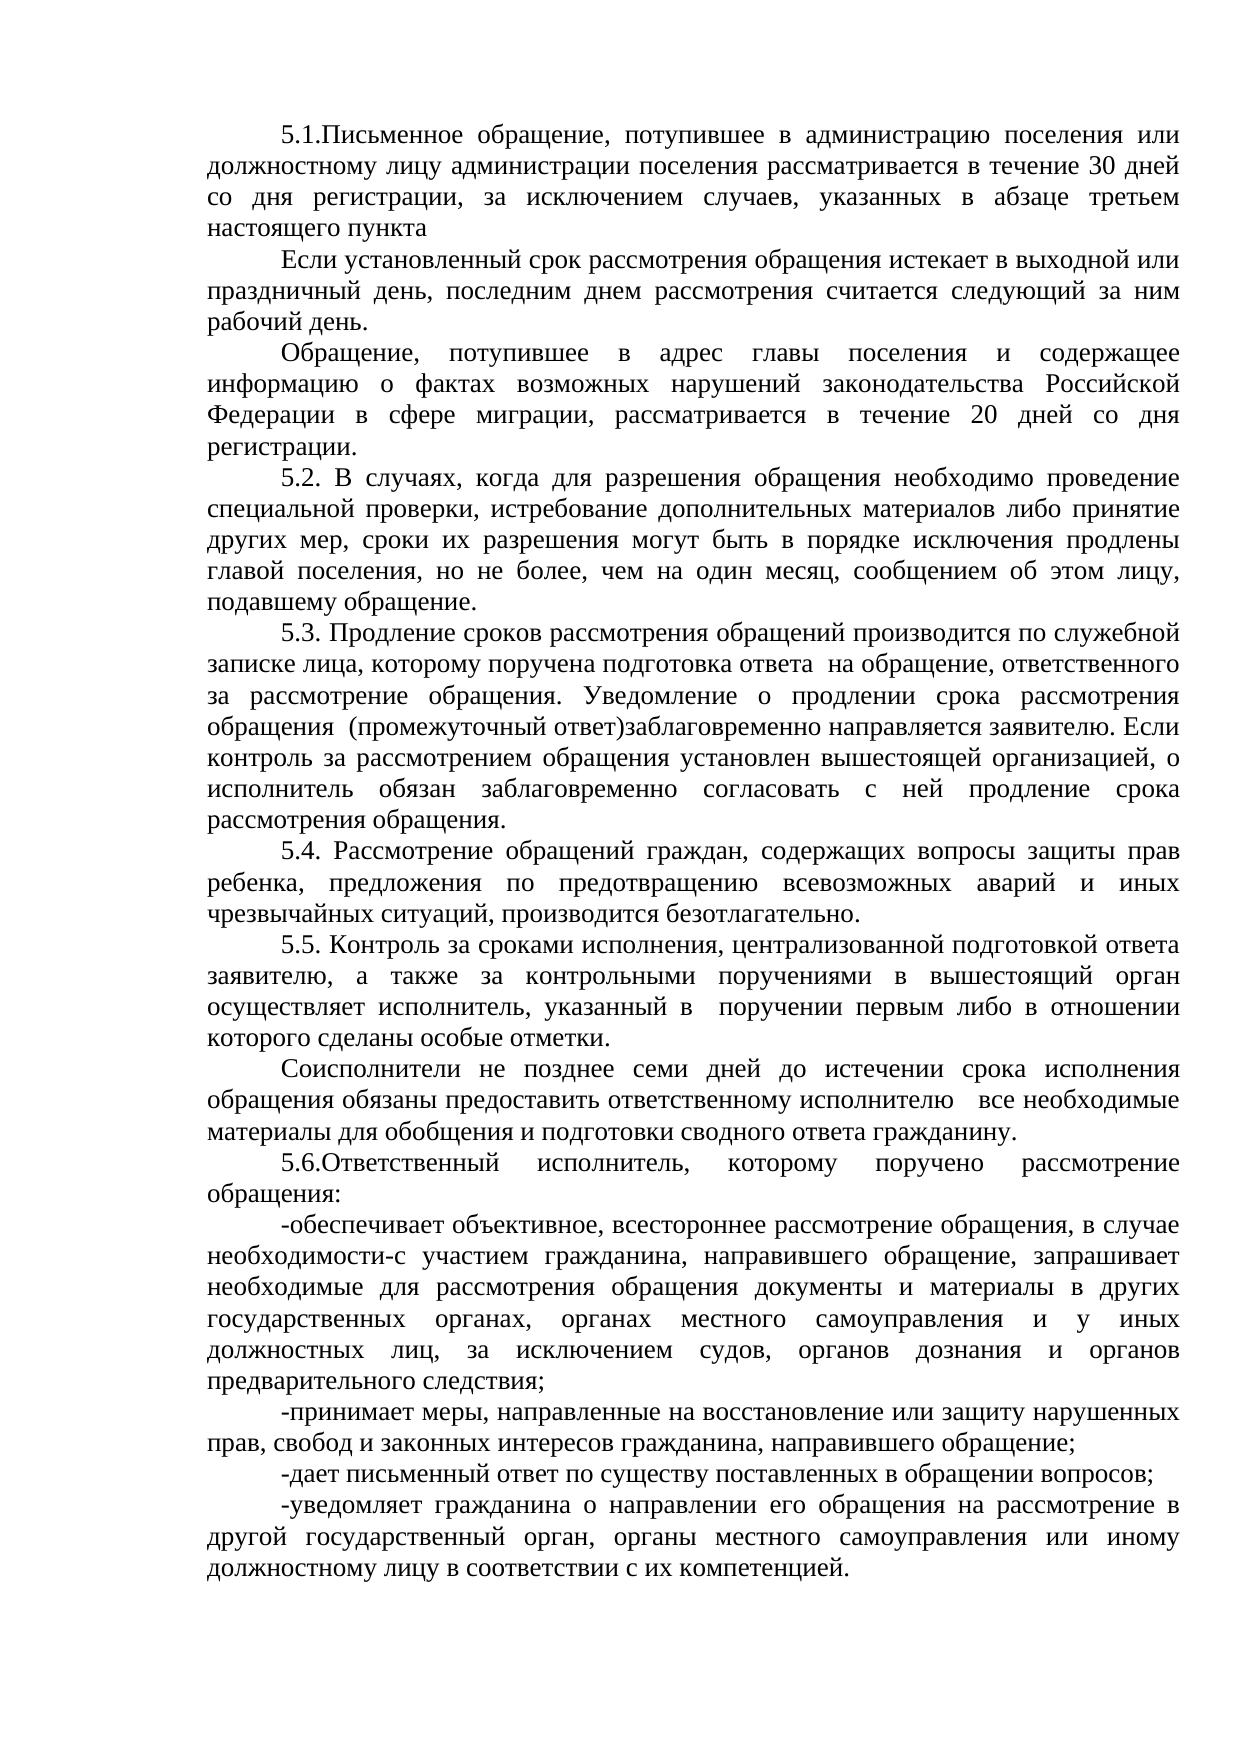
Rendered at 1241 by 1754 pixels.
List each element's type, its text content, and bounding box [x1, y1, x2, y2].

text Обращение, потупившее в адрес главы поселения и содержащее информацию о фактах возможных нарушений законодательства Российской Федерации в сфере миграции, рассматривается в течение 20 дней со дня регистрации. [207, 336, 1181, 461]
text -уведомляет гражданина о направлении его обращения на рассмотрение в другой государственный орган, органы местного самоуправления или иному должностному лицу в соответствии с их компетенцией. [207, 1488, 1181, 1582]
text -обеспечивает объективное, всестороннее рассмотрение обращения, в случае необходимости-с участием гражданина, направившего обращение, запрашивает необходимые для рассмотрения обращения документы и материалы в других государственных органах, органах местного самоуправления и у иных должностных лиц, за исключением судов, органов дознания и органов предварительного следствия; [207, 1208, 1181, 1395]
text 5.4. Рассмотрение обращений граждан, содержащих вопросы защиты прав ребенка, предложения по предотвращению всевозможных аварий и иных чрезвычайных ситуаций, производится безотлагательно. [207, 834, 1181, 928]
text 5.5. Контроль за сроками исполнения, централизованной подготовкой ответа заявителю, а также за контрольными поручениями в вышестоящий орган осуществляет исполнитель, указанный в поручении первым либо в отношении которого сделаны особые отметки. [207, 928, 1181, 1052]
text 5.2. В случаях, когда для разрешения обращения необходимо проведение специальной проверки, истребование дополнительных материалов либо принятие других мер, сроки их разрешения могут быть в порядке исключения продлены главой поселения, но не более, чем на один месяц, сообщением об этом лицу, подавшему обращение. [207, 461, 1181, 616]
text -принимает меры, направленные на восстановление или защиту нарушенных прав, свобод и законных интересов гражданина, направившего обращение; [207, 1395, 1181, 1457]
text Если установленный срок рассмотрения обращения истекает в выходной или праздничный день, последним днем рассмотрения считается следующий за ним рабочий день. [207, 243, 1181, 336]
text 5.1.Письменное обращение, потупившее в администрацию поселения или должностному лицу администрации поселения рассматривается в течение 30 дней со дня регистрации, за исключением случаев, указанных в абзаце третьем настоящего пункта [207, 118, 1181, 243]
text 5.6.Ответственный исполнитель, которому поручено рассмотрение обращения: [207, 1146, 1181, 1208]
text 5.3. Продление сроков рассмотрения обращений производится по служебной записке лица, которому поручена подготовка ответа на обращение, ответственного за рассмотрение обращения. Уведомление о продлении срока рассмотрения обращения (промежуточный ответ)заблаговременно направляется заявителю. Если контроль за рассмотрением обращения установлен вышестоящей организацией, о исполнитель обязан заблаговременно согласовать с ней продление срока рассмотрения обращения. [207, 616, 1181, 834]
text Соисполнители не позднее семи дней до истечении срока исполнения обращения обязаны предоставить ответственному исполнителю все необходимые материалы для обобщения и подготовки сводного ответа гражданину. [207, 1052, 1181, 1146]
text -дает письменный ответ по существу поставленных в обращении вопросов; [207, 1457, 1181, 1488]
